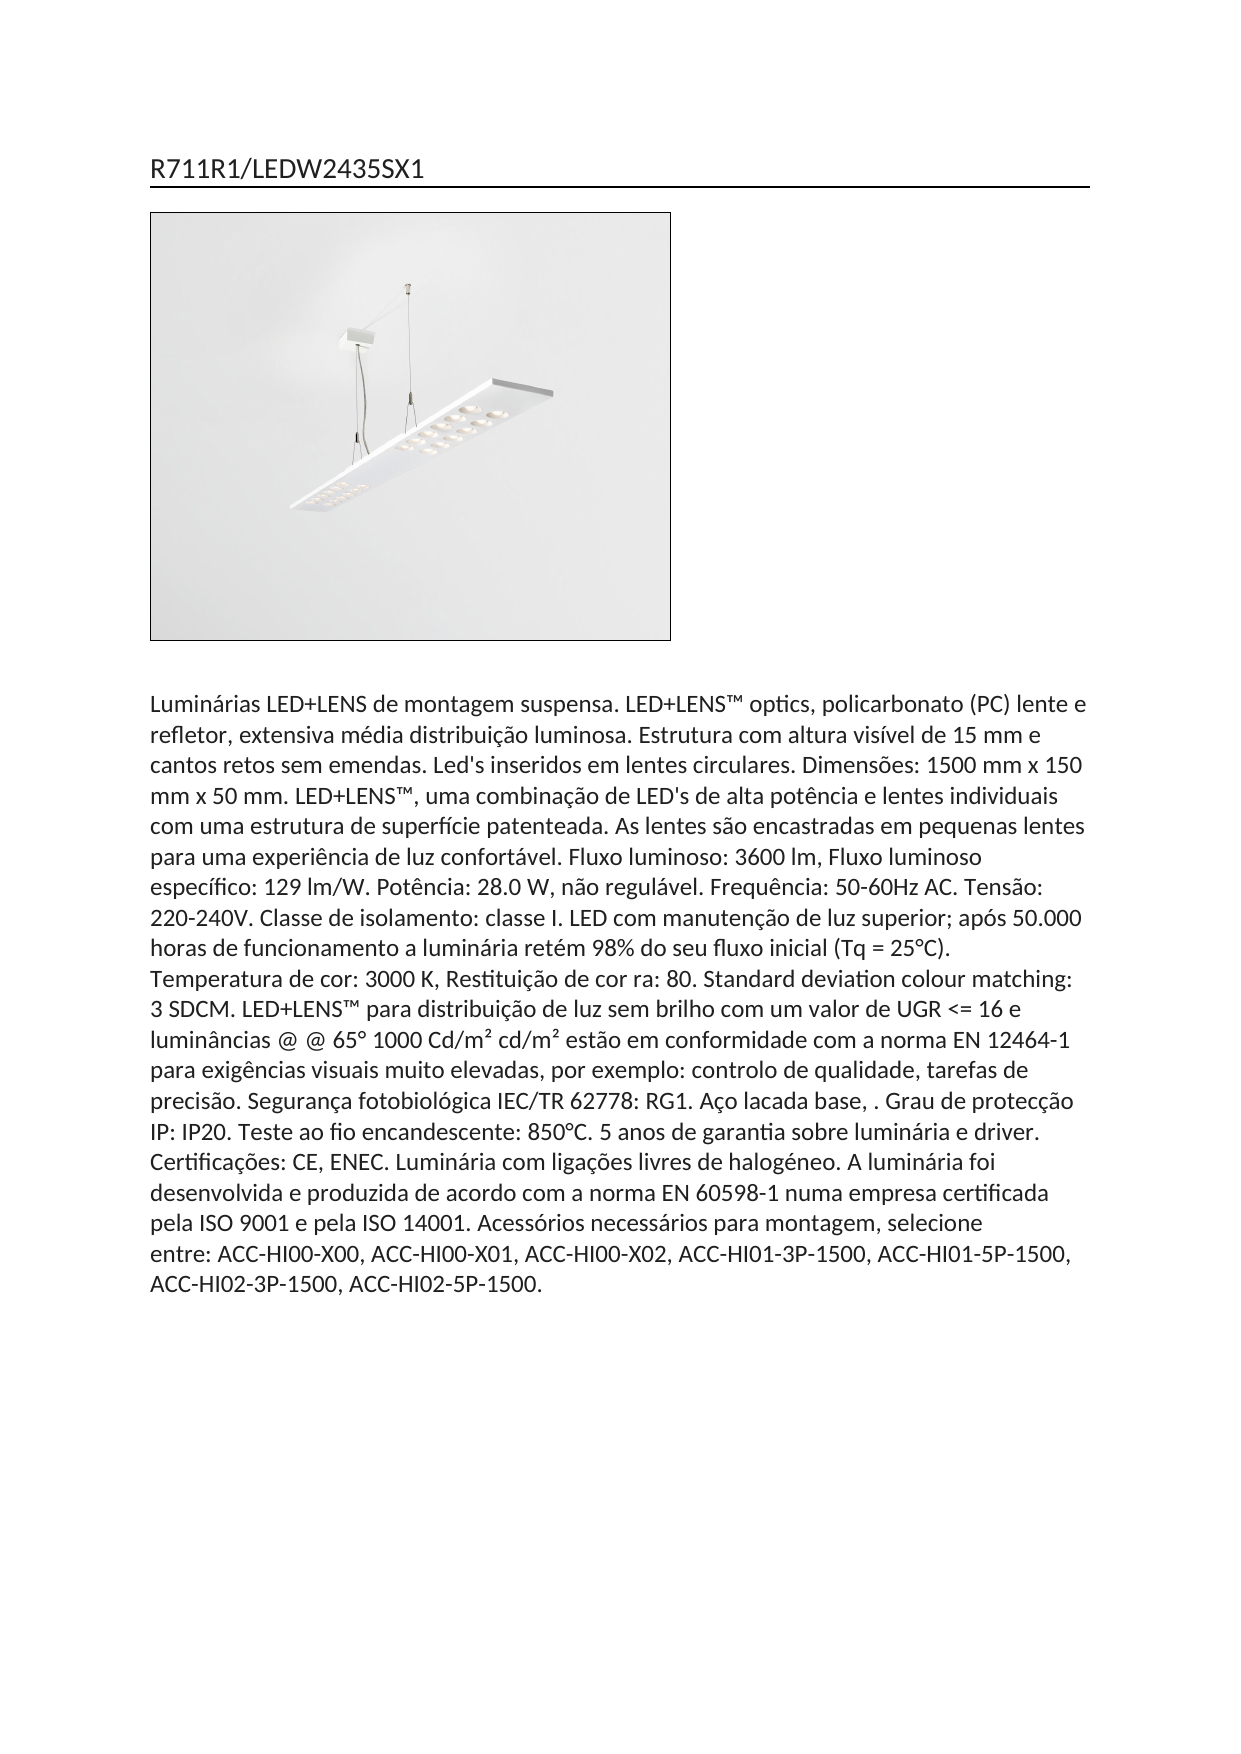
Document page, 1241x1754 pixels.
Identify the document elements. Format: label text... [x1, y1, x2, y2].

text R711R1/LEDW2435SX1 [150, 150, 1090, 186]
picture [151, 213, 670, 640]
text Luminárias LED+LENS de montagem suspensa. LED+LENS™ optics, policarbonato (PC) lente e refletor, extensiva média distribuição luminosa. Estrutura com altura visível de 15 mm e cantos retos sem emendas. Led's inseridos em lentes circulares. Dimensões: 1500 mm x 150 mm x 50 mm. LED+LENS™, uma combinação de LED's de alta potência e lentes individuais com uma estrutura de superfície patenteada. As lentes são encastradas em pequenas lentes para uma experiência de luz confortável. Fluxo luminoso: 3600 lm, Fluxo luminoso específico: 129 lm/W. Potência: 28.0 W, não regulável. Frequência: 50-60Hz AC. Tensão: 220-240V. Classe de isolamento: classe I. LED com manutenção de luz superior; após 50.000 horas de funcionamento a luminária retém 98% do seu fluxo inicial (Tq = 25°C). Temperatura de cor: 3000 K, Restituição de cor ra: 80. Standard deviation colour matching: 3 SDCM. LED+LENS™ para distribuição de luz sem brilho com um valor de UGR <= 16 e luminâncias @ @ 65° 1000 Cd/m² cd/m² estão em conformidade com a norma EN 12464-1 para exigências visuais muito elevadas, por exemplo: controlo de qualidade, tarefas de precisão. Segurança fotobiológica IEC/TR 62778: RG1. Aço lacada base, . Grau de protecção IP: IP20. Teste ao fio encandescente: 850°C. 5 anos de garantia sobre luminária e driver. Certificações: CE, ENEC. Luminária com ligações livres de halogéneo. A luminária foi desenvolvida e produzida de acordo com a norma EN 60598-1 numa empresa certificada pela ISO 9001 e pela ISO 14001. Acessórios necessários para montagem, selecione entre: ACC-HI00-X00, ACC-HI00-X01, ACC-HI00-X02, ACC-HI01-3P-1500, ACC-HI01-5P-1500, ACC-HI02-3P-1500, ACC-HI02-5P-1500. [150, 688, 1090, 1299]
